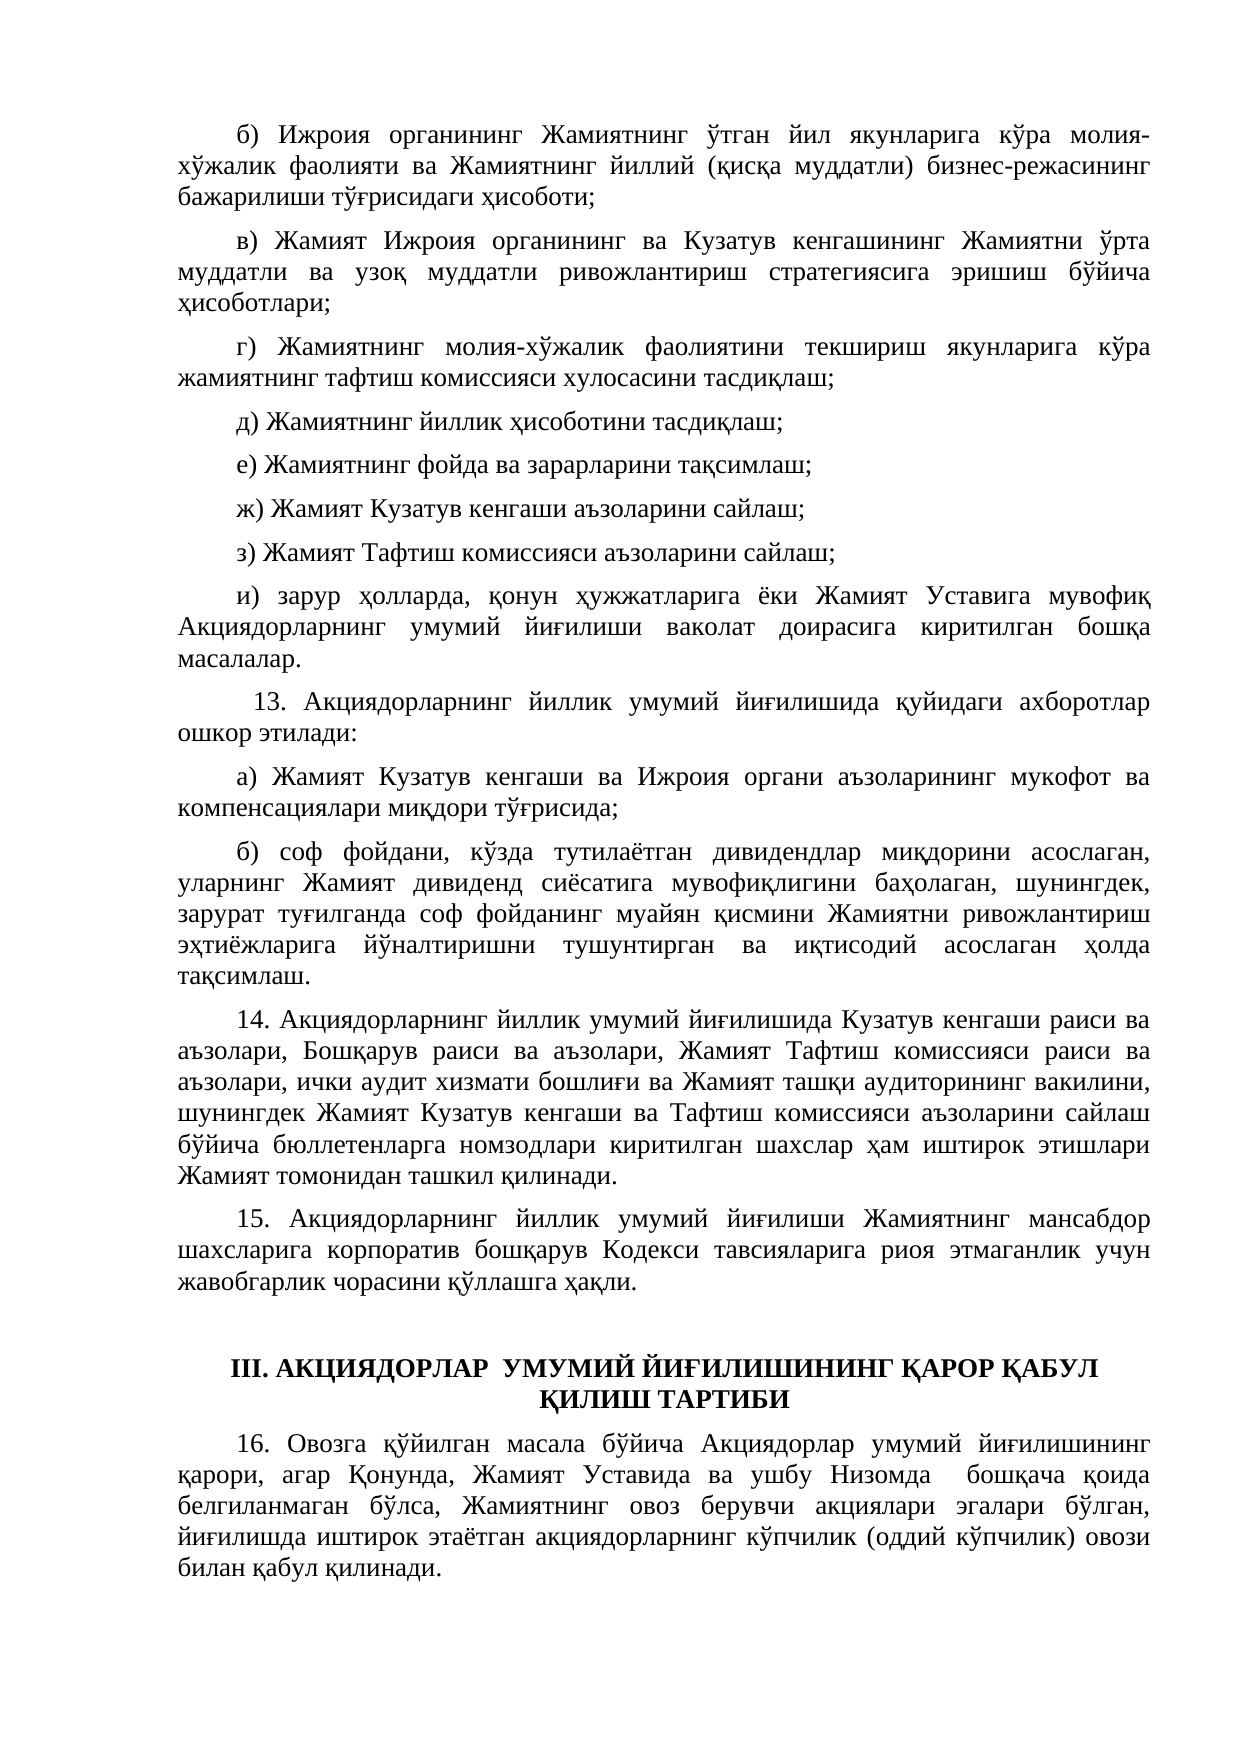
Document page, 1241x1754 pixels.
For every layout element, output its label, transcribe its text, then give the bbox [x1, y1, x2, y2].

text и) зарур ҳолларда, қонун ҳужжатларига ёки Жамият Уставига мувофиқ Акциядорларнинг умумий йиғилиши ваколат доирасига киритилган бошқа масалалар. [177, 579, 1152, 673]
text 16. Овозга қўйилган масала бўйича Акциядорлар умумий йиғилишининг қарори, агар Қонунда, Жамият Уставида ва ушбу Низомда бошқача қоида белгиланмаган бўлса, Жамиятнинг овоз берувчи акциялари эгалари бўлган, йиғилишда иштирок этаётган акциядорларнинг кўпчилик (оддий кўпчилик) овози билан қабул қилинади. [177, 1427, 1152, 1583]
text е) Жамиятнинг фойда ва зарарларини тақсимлаш; [177, 448, 1152, 479]
text д) Жамиятнинг йиллик ҳисоботини тасдиқлаш; [177, 405, 1152, 436]
text 13. Акциядорларнинг йиллик умумий йиғилишида қуйидаги ахборотлар ошкор этилади: [177, 685, 1152, 748]
text в) Жамият Ижроия органининг ва Кузатув кенгашининг Жамиятни ўрта муддатли ва узоқ муддатли ривожлантириш стратегиясига эришиш бўйича ҳисоботлари; [177, 224, 1152, 317]
text б) соф фойдани, кўзда тутилаётган дивидендлар миқдорини асослаган, уларнинг Жамият дивиденд сиёсатига мувофиқлигини баҳолаган, шунингдек, зарурат туғилганда соф фойданинг муайян қисмини Жамиятни ривожлантириш эҳтиёжларига йўналтиришни тушунтирган ва иқтисодий асослаган ҳолда тақсимлаш. [177, 835, 1152, 991]
text з) Жамият Тафтиш комиссияси аъзоларини сайлаш; [177, 536, 1152, 567]
text б) Ижроия органининг Жамиятнинг ўтган йил якунларига кўра молия-хўжалик фаолияти ва Жамиятнинг йиллий (қисқа муддатли) бизнес-режасининг бажарилиши тўғрисидаги ҳисоботи; [177, 118, 1152, 212]
text 15. Акциядорларнинг йиллик умумий йиғилиши Жамиятнинг мансабдор шахсларига корпоратив бошқарув Кодекси тавсияларига риоя этмаганлик учун жавобгарлик чорасини қўллашга ҳақли. [177, 1202, 1152, 1296]
text г) Жамиятнинг молия-хўжалик фаолиятини текшириш якунларига кўра жамиятнинг тафтиш комиссияси хулосаcини тасдиқлаш; [177, 330, 1152, 392]
text а) Жамият Кузатув кенгаши ва Ижроия органи аъзоларининг мукофот ва компенсациялари миқдори тўғрисида; [177, 760, 1152, 822]
text 14. Акциядорларнинг йиллик умумий йиғилишида Кузатув кенгаши раиси ва аъзолари, Бошқарув раиси ва аъзолари, Жамият Тафтиш комиссияси раиси ва аъзолари, ички аудит хизмати бошлиғи ва Жамият ташқи аудиторининг вакилини, шунингдек Жамият Кузатув кенгаши ва Тафтиш комиссияси аъзоларини сайлаш бўйича бюллетенларга номзодлари киритилган шахслар ҳам иштирок этишлари Жамият томонидан ташкил қилинади. [177, 1003, 1152, 1190]
text III. АКЦИЯДОРЛАР УМУМИЙ ЙИҒИЛИШИНИНГ ҚАРОР ҚАБУЛ ҚИЛИШ ТАРТИБИ [177, 1352, 1152, 1414]
text ж) Жамият Кузатув кенгаши аъзоларини сайлаш; [177, 492, 1152, 523]
